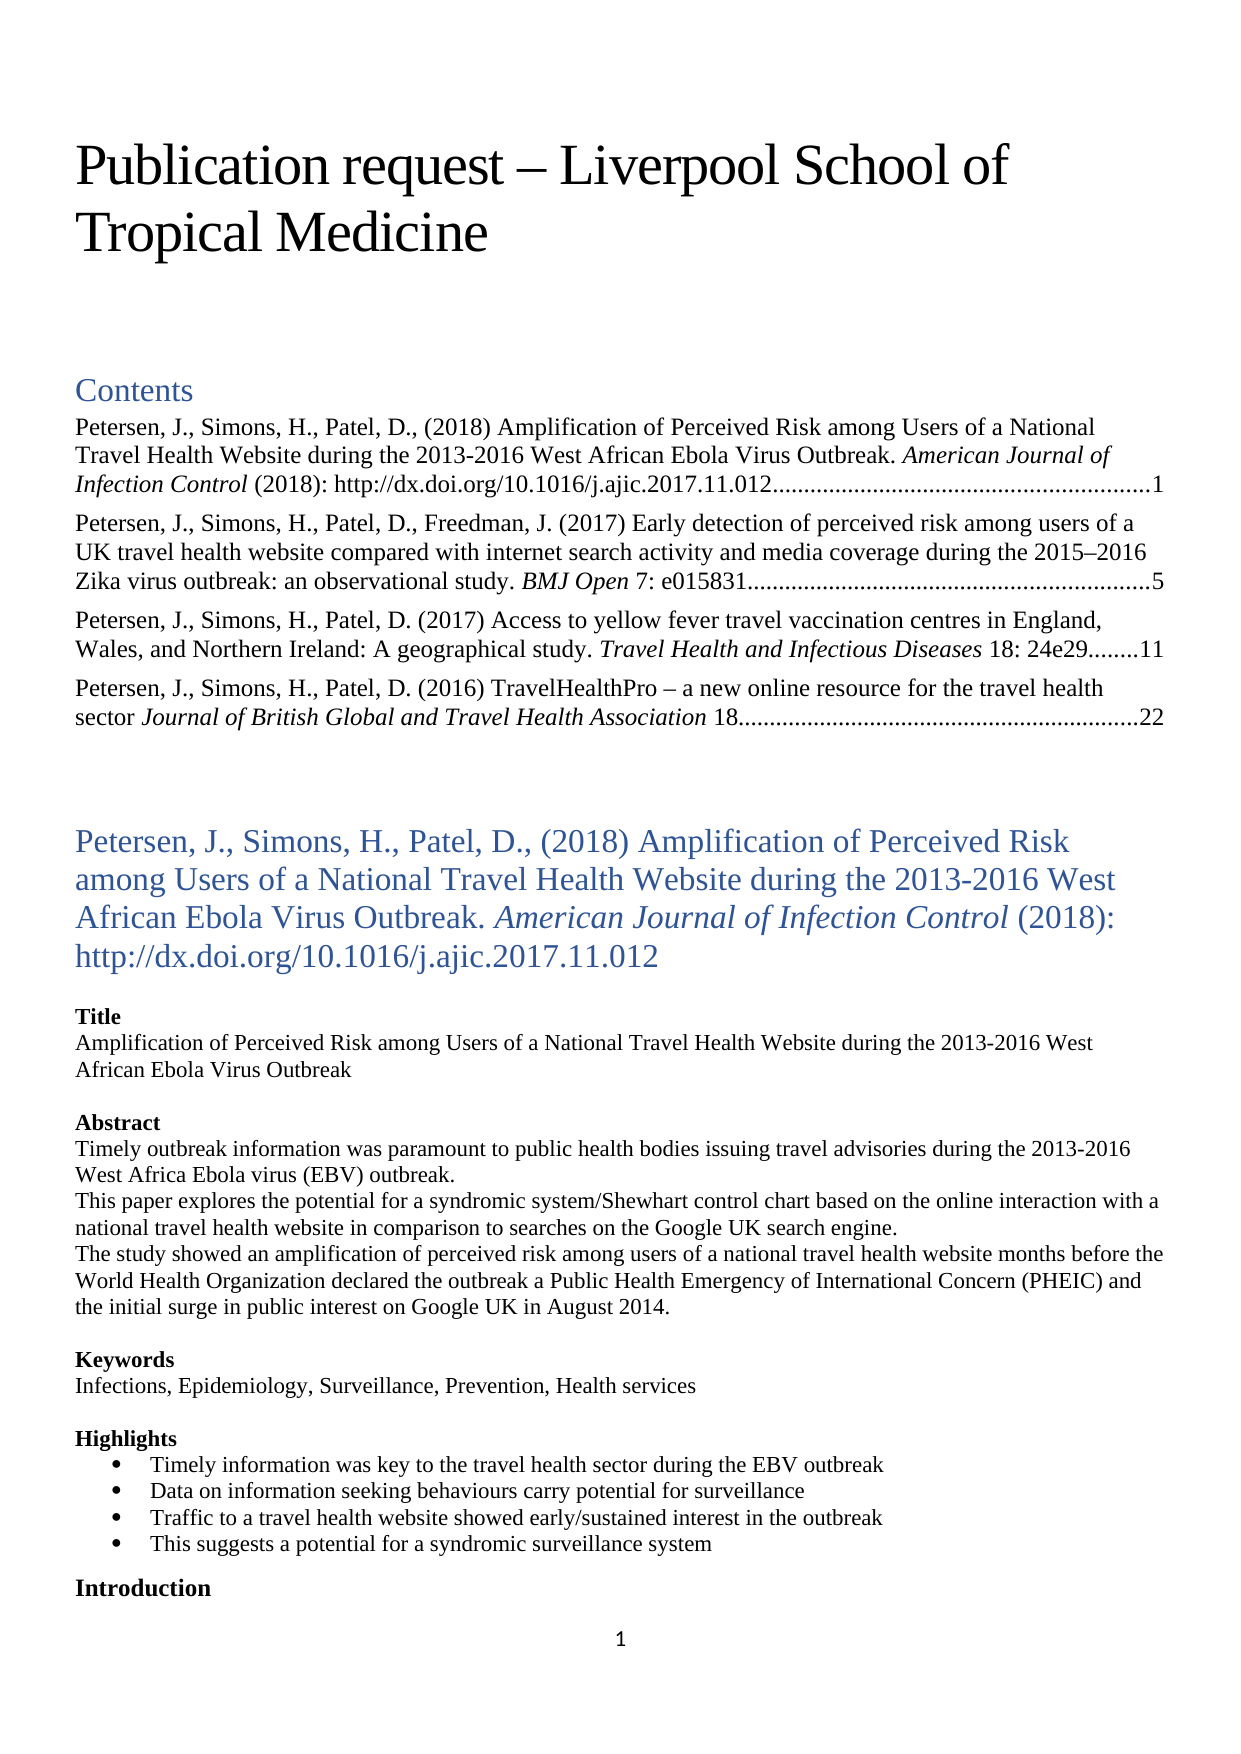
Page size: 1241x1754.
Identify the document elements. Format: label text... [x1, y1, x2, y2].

text The study showed an amplification of perceived risk among users of a national travel health website months before the World Health Organization declared the outbreak a Public Health Emergency of International Concern (PHEIC) and the initial surge in public interest on Google UK in August 2014. [75, 1240, 1165, 1319]
text Keywords [75, 1346, 1165, 1372]
text Highlights [75, 1425, 1165, 1451]
list Data on information seeking behaviours carry potential for surveillance [112, 1477, 1165, 1504]
text This paper explores the potential for a syndromic system/Shewhart control chart based on the online interaction with a national travel health website in comparison to searches on the Google UK search engine. [75, 1188, 1165, 1240]
text Abstract [75, 1108, 1165, 1135]
text Introduction [75, 1573, 1165, 1602]
text Timely outbreak information was paramount to public health bodies issuing travel advisories during the 2013-2016 West Africa Ebola virus (EBV) outbreak. [75, 1135, 1165, 1188]
subtitle Petersen, J., Simons, H., Patel, D., (2018) Amplification of Perceived Risk among Users of a National Travel Health Website during the 2013-2016 West African Ebola Virus Outbreak. American Journal of Infection Control (2018): http://dx.doi.org/10.1016/j.ajic.2017.11.012 [75, 821, 1165, 974]
text Title [75, 1003, 1165, 1029]
title Publication request – Liverpool School of Tropical Medicine [75, 130, 1165, 264]
text Amplification of Perceived Risk among Users of a National Travel Health Website during the 2013-2016 West African Ebola Virus Outbreak [75, 1029, 1165, 1082]
list Timely information was key to the travel health sector during the EBV outbreak [112, 1451, 1165, 1477]
list This suggests a potential for a syndromic surveillance system [112, 1530, 1165, 1557]
text Infections, Epidemiology, Surveillance, Prevention, Health services [75, 1372, 1165, 1398]
list Traffic to a travel health website showed early/sustained interest in the outbreak [112, 1504, 1165, 1530]
